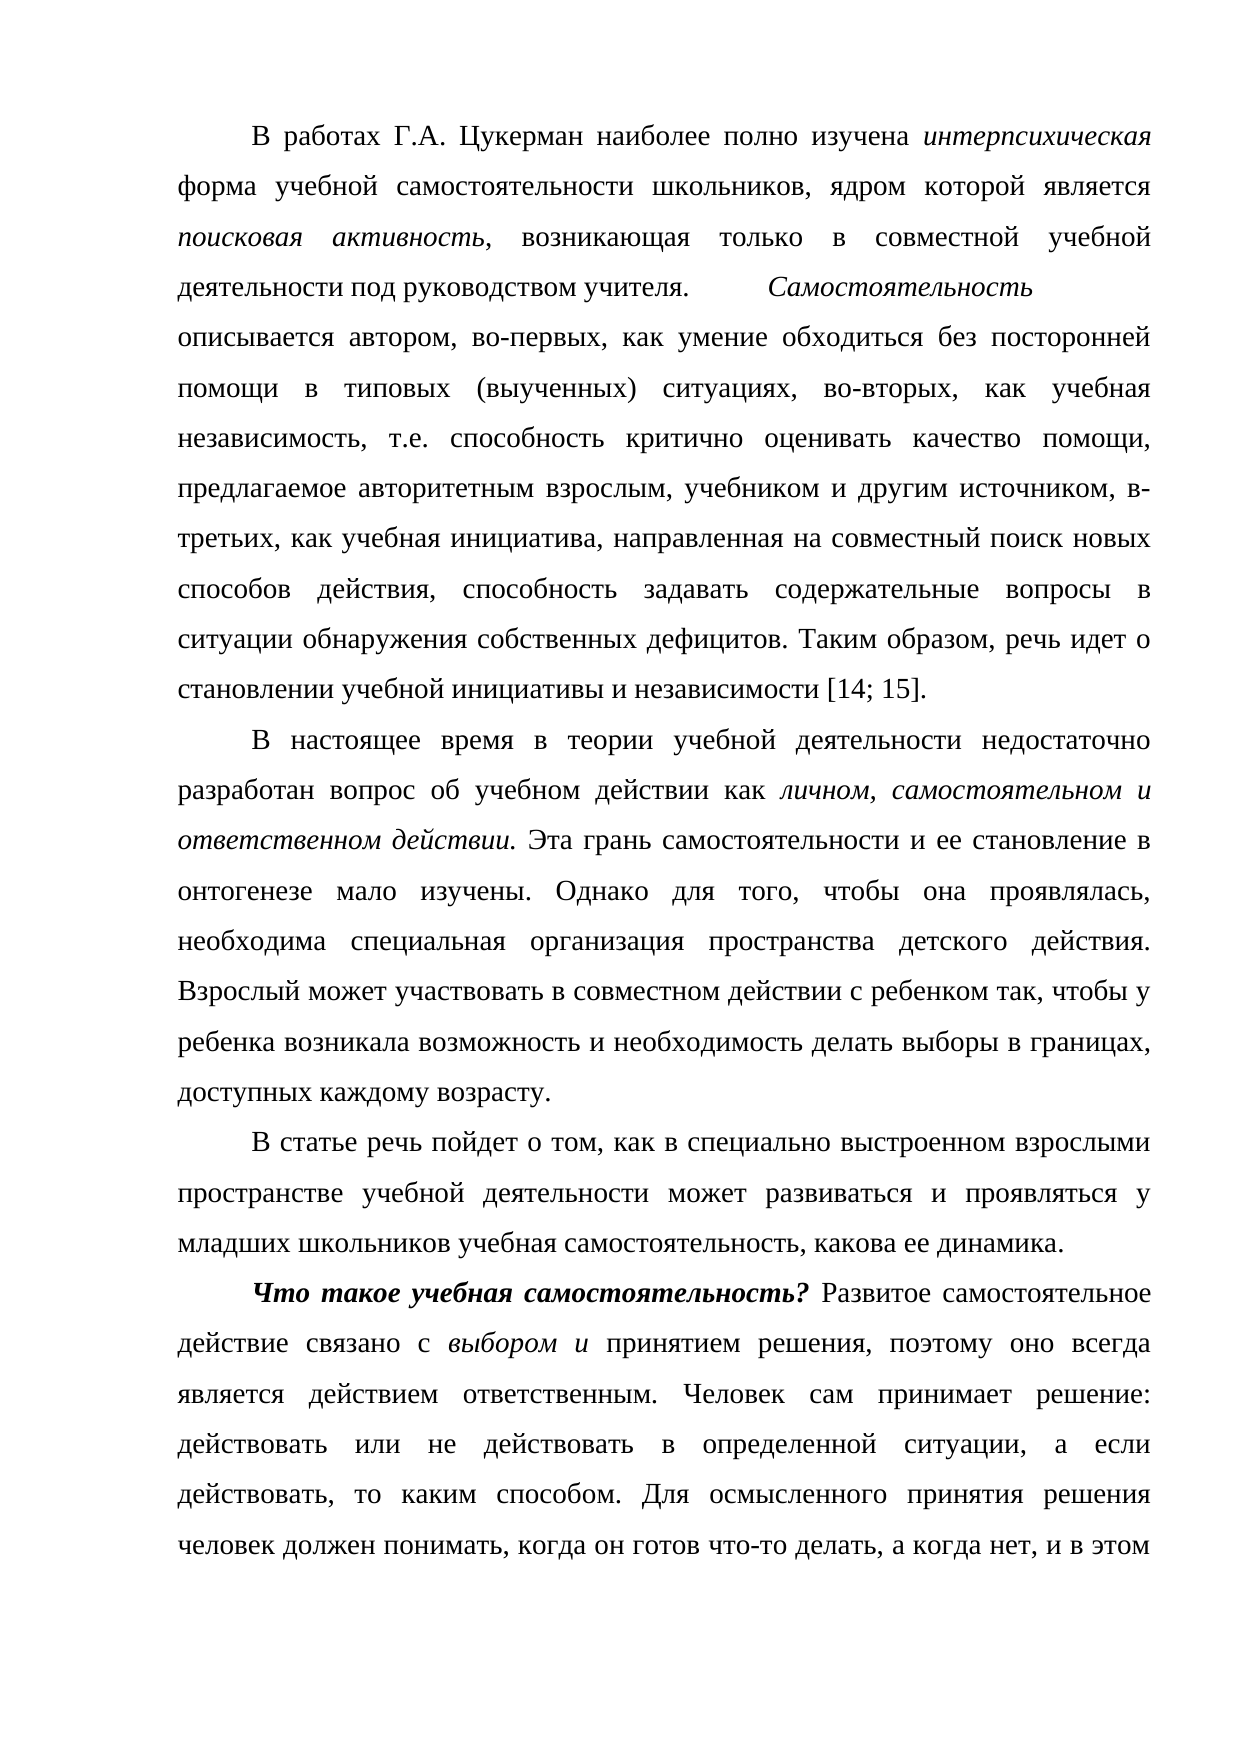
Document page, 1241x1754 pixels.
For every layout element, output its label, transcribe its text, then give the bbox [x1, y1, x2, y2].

text В настоящее время в теории учебной деятельности недостаточно разработан вопрос об учебном действии как личном, самостоятельном и ответственном действии. Эта грань самостоятельности и ее становление в онтогенезе мало изучены. Однако для того, чтобы она проявлялась, необходима специальная организация пространства детского действия. Взрослый может участвовать в совместном действии с ребенком так, чтобы у ребенка возникала возможность и необходимость делать выборы в границах, доступных каждому возрасту. [177, 722, 1152, 1108]
text В статье речь пойдет о том, как в специально выстроенном взрослыми пространстве учебной деятельности может развиваться и проявляться у младших школьников учебная самостоятельность, какова ее динамика. [177, 1124, 1152, 1258]
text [177, 1275, 1152, 1560]
text В работах Г.А. Цукерман наиболее полно изучена интерпсихическая форма учебной самостоятельности школьников, ядром которой является поисковая активность, возникающая только в совместной учебной деятельности под руководством учителя. Самостоятельность описывается автором, во-первых, как умение обходиться без посторонней помощи в типовых (выученных) ситуациях, во-вторых, как учебная независимость, т.е. способность критично оценивать качество помощи, предлагаемое авторитетным взрослым, учебником и другим источником, в-третьих, как учебная инициатива, направленная на совместный поиск новых способов действия, способность задавать содержательные вопросы в ситуации обнаружения собственных дефицитов. Таким образом, речь идет о становлении учебной инициативы и независимости [14; 15]. [177, 118, 1152, 705]
